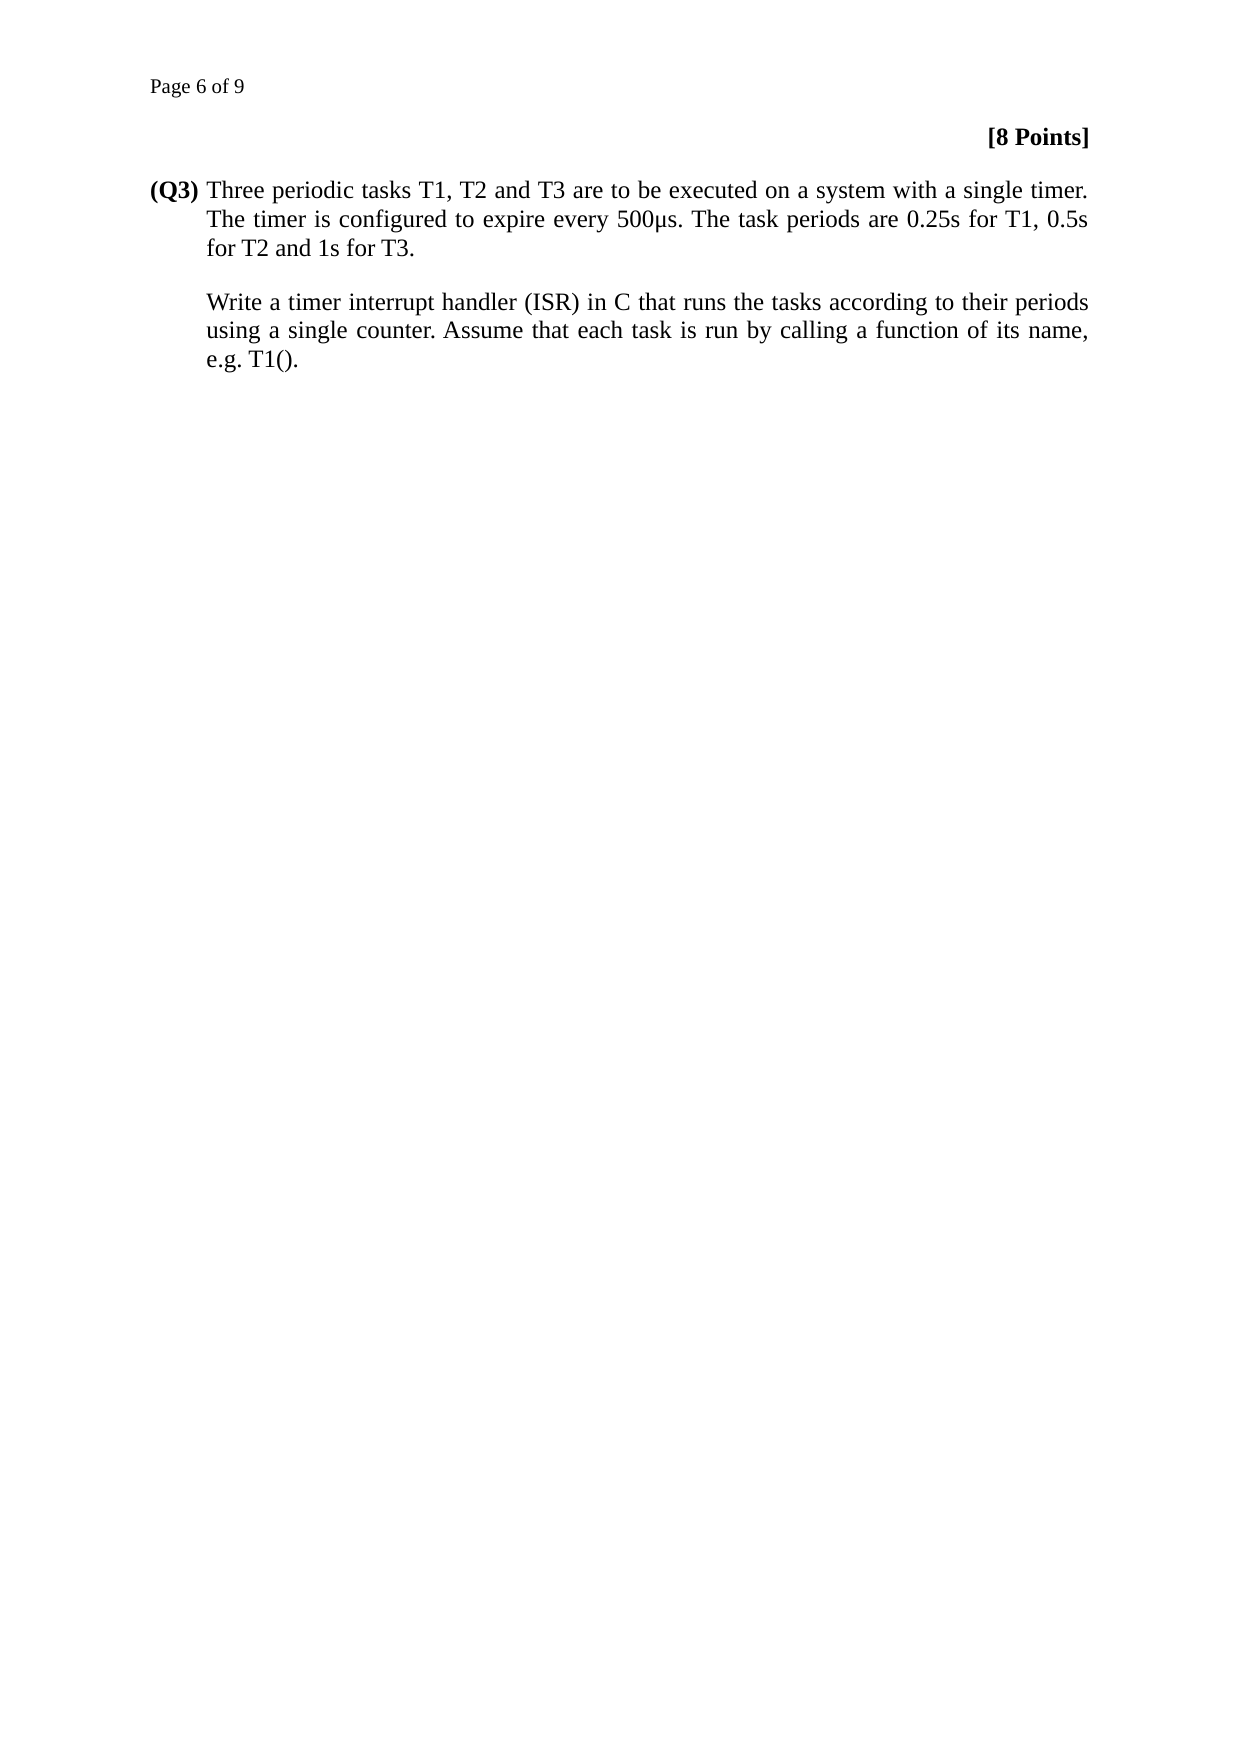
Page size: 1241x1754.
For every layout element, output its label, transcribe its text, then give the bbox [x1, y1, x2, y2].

subtitle Write a timer interrupt handler (ISR) in C that runs the tasks according to their periods using a single counter. Assume that each task is run by calling a function of its name, e.g. T1(). [150, 287, 1090, 373]
subtitle (Q3) Three periodic tasks T1, T2 and T3 are to be executed on a system with a single timer. The timer is configured to expire every 500μs. The task periods are 0.25s for T1, 0.5s for T2 and 1s for T3. [150, 175, 1090, 262]
text [8 Points] [900, 122, 1090, 150]
